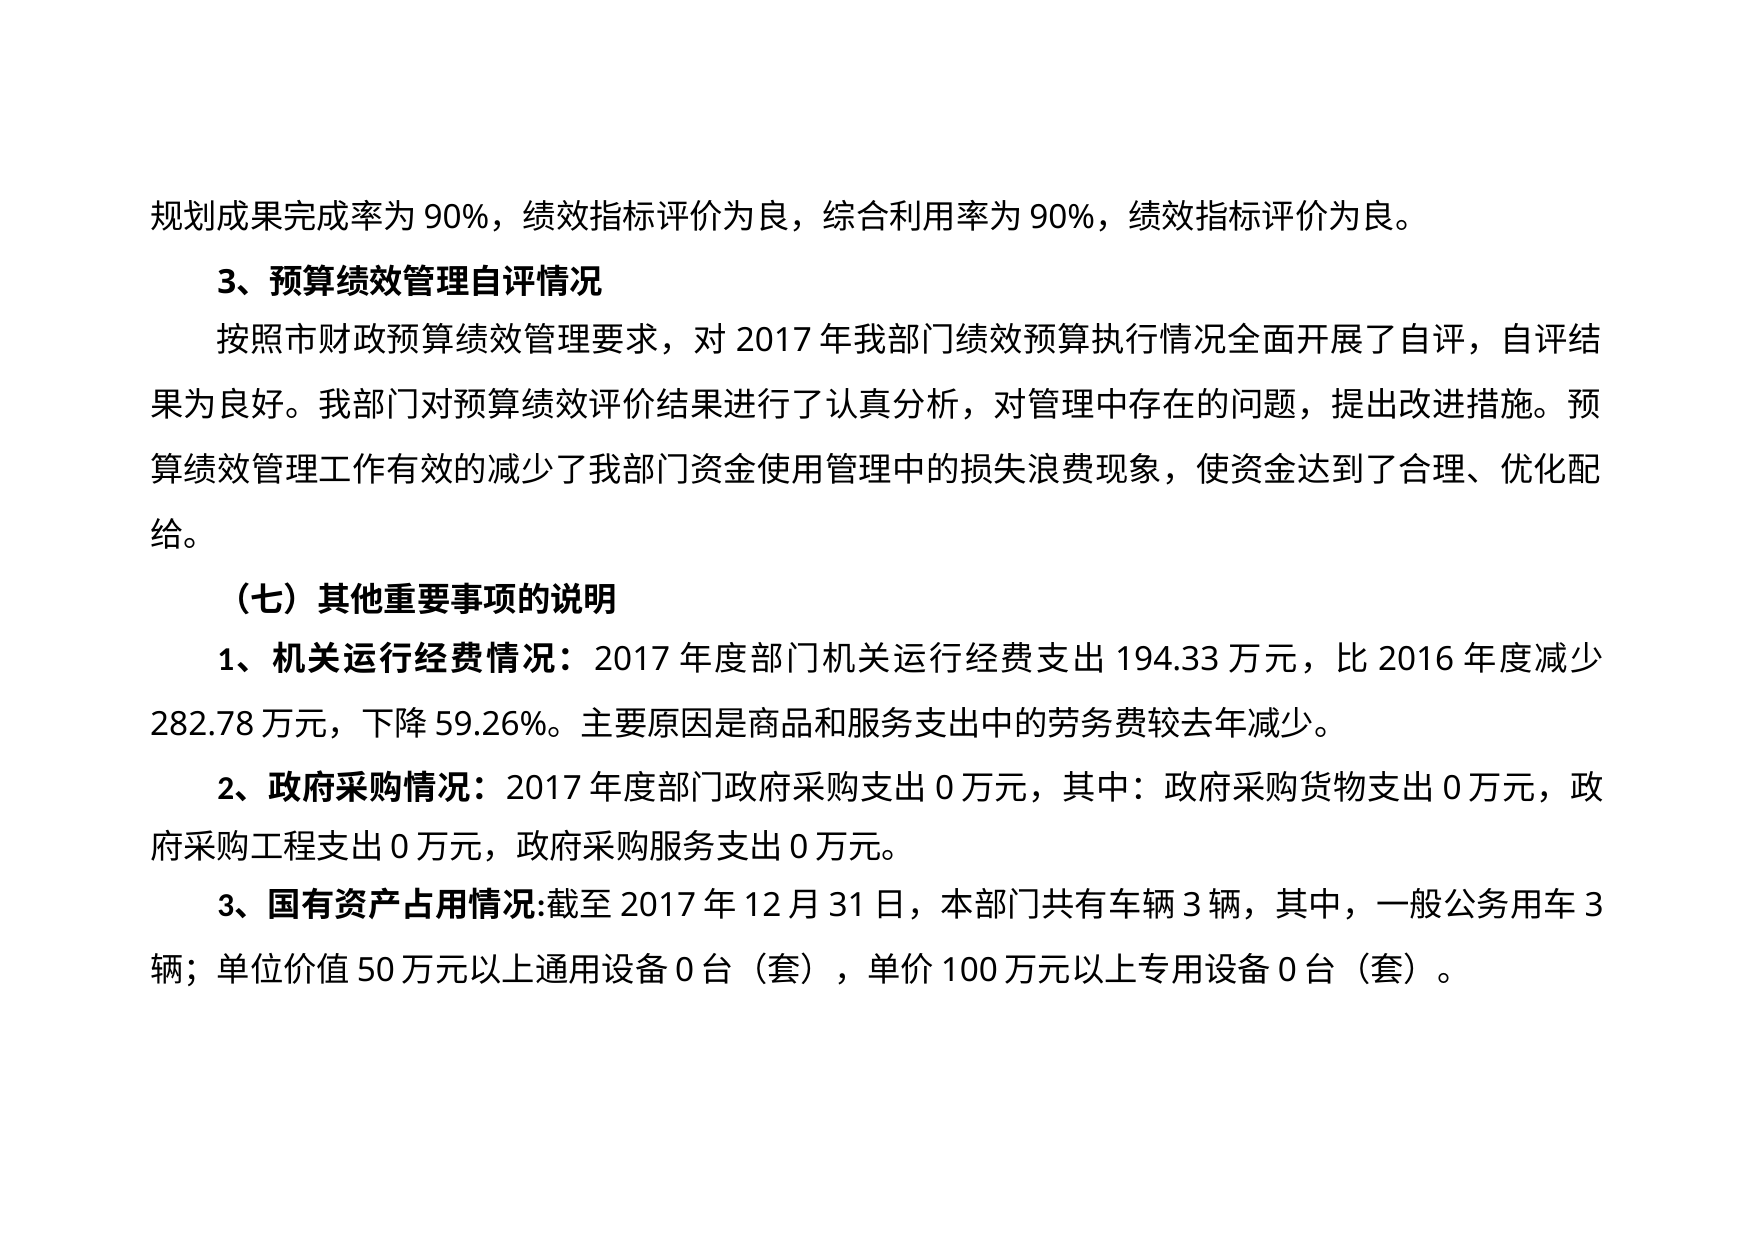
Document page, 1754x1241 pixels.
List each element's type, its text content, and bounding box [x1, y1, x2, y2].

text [150, 181, 1604, 246]
text 2、政府采购情况：2017年度部门政府采购支出0万元，其中：政府采购货物支出0万元，政府采购工程支出0万元，政府采购服务支出0万元。 [150, 753, 1604, 870]
text 按照市财政预算绩效管理要求，对2017年我部门绩效预算执行情况全面开展了自评，自评结果为良好。我部门对预算绩效评价结果进行了认真分析，对管理中存在的问题，提出改进措施。预算绩效管理工作有效的减少了我部门资金使用管理中的损失浪费现象，使资金达到了合理、优化配给。 [150, 305, 1604, 565]
text 3、国有资产占用情况:截至2017年12月31日，本部门共有车辆3辆，其中，一般公务用车3辆；单位价值50万元以上通用设备0台（套），单价100万元以上专用设备0台（套）。 [150, 870, 1604, 1000]
text 1、机关运行经费情况：2017年度部门机关运行经费支出194.33万元，比2016年度减少282.78万元，下降59.26%。主要原因是商品和服务支出中的劳务费较去年减少。 [150, 623, 1604, 753]
text 3、预算绩效管理自评情况 [150, 246, 1604, 305]
text （七）其他重要事项的说明 [150, 565, 1604, 623]
